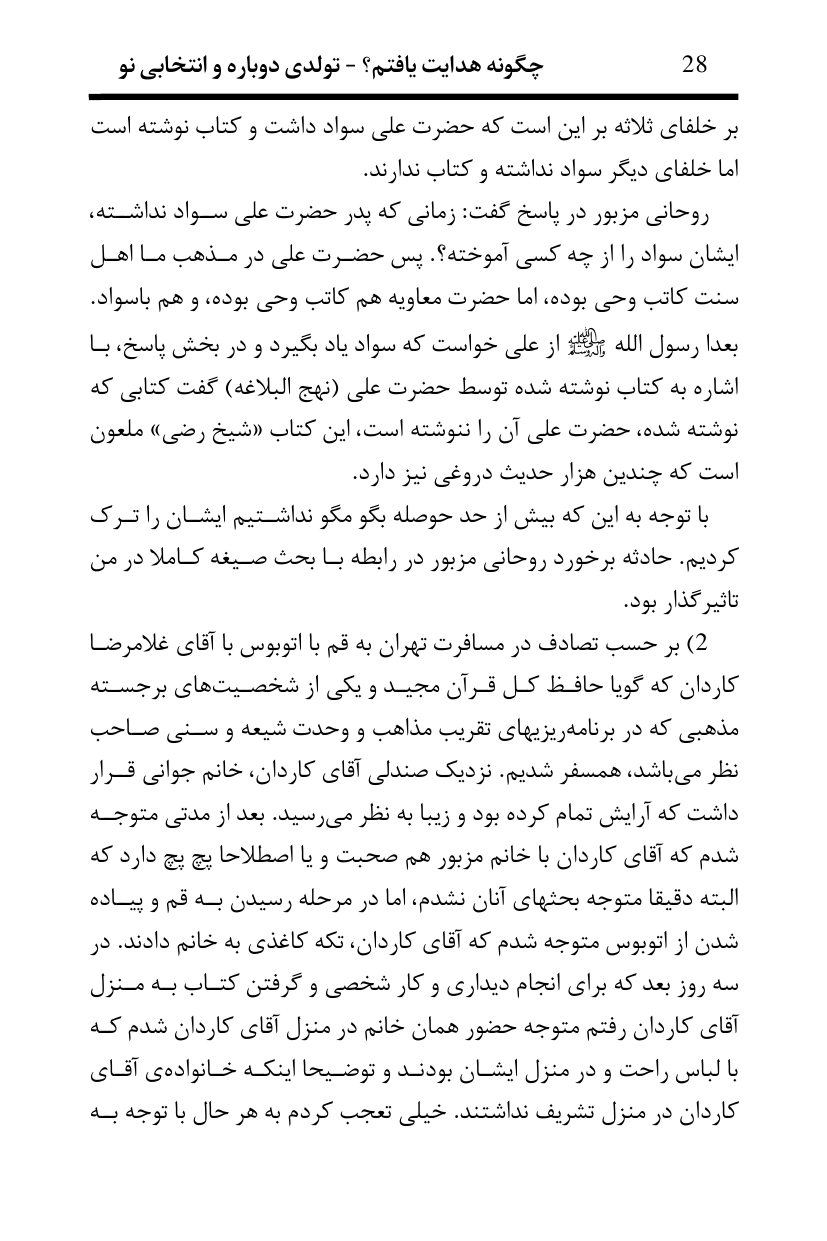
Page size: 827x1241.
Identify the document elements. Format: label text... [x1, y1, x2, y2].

text با توجه به این که بیش از حد حوصله بگو مگو نداشتیم ایشان را ترک کردیم. حادثه برخورد روحانی مزبور در رابطه با بحث صیغه کاملا در من تاثیرگذار بود. [89, 497, 738, 625]
text روحانی مزبور در پاسخ گفت: زمانی که پدر حضرت علی سواد نداشته، ایشان سواد را از چه کسی آموخته؟. پس حضرت علی در مذهب ما اهل سنت کاتب وحی بوده، اما حضرت معاویه هم کاتب وحی بوده، و هم باسواد. بعدا رسول الله ص از علی خواست که سواد یاد بگیرد و در بخش پاسخ، با اشاره به کتاب نوشته شده توسط حضرت علی (نهج البلاغه) گفت کتابی که نوشته شده، حضرت علی آن را ننوشته است، این کتاب «شیخ رضی» ملعون است که چندین هزار حدیث دروغی نیز دارد. [89, 194, 738, 497]
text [89, 109, 738, 194]
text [89, 625, 738, 1136]
